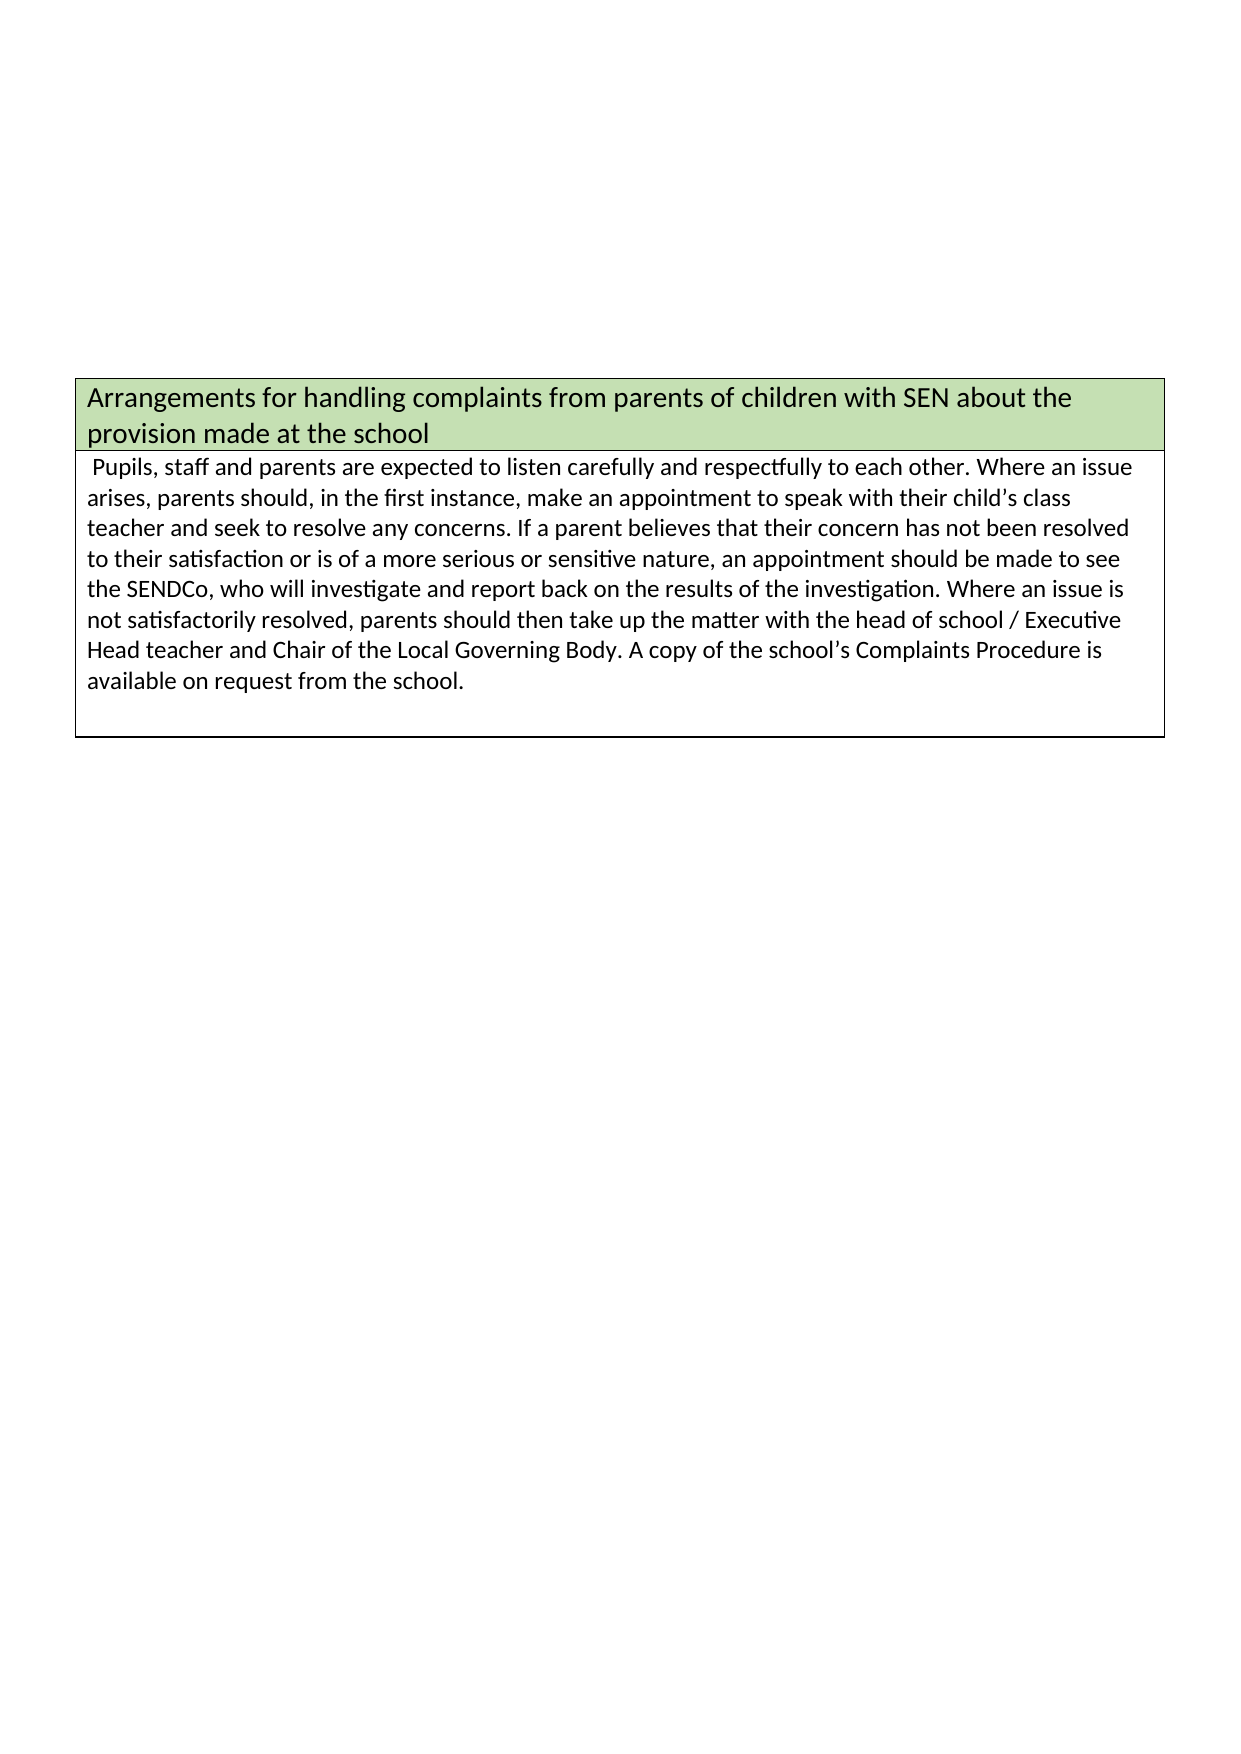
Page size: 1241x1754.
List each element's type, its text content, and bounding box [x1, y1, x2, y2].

table_header Arrangements for handling complaints from parents of children with SEN about the provision made at the school [76, 379, 1164, 450]
table_cell Pupils, staff and parents are expected to listen carefully and respectfully to each other. Where an issue arises, parents should, in the first instance, make an appointment to speak with their child’s class teacher and seek to resolve any concerns. If a parent believes that their concern has not been resolved to their satisfaction or is of a more serious or sensitive nature, an appointment should be made to see the SENDCo, who will investigate and report back on the results of the investigation. Where an issue is not satisfactorily resolved, parents should then take up the matter with the head of school / Executive Head teacher and Chair of the Local Governing Body. A copy of the school’s Complaints Procedure is available on request from the school. [76, 451, 1164, 736]
